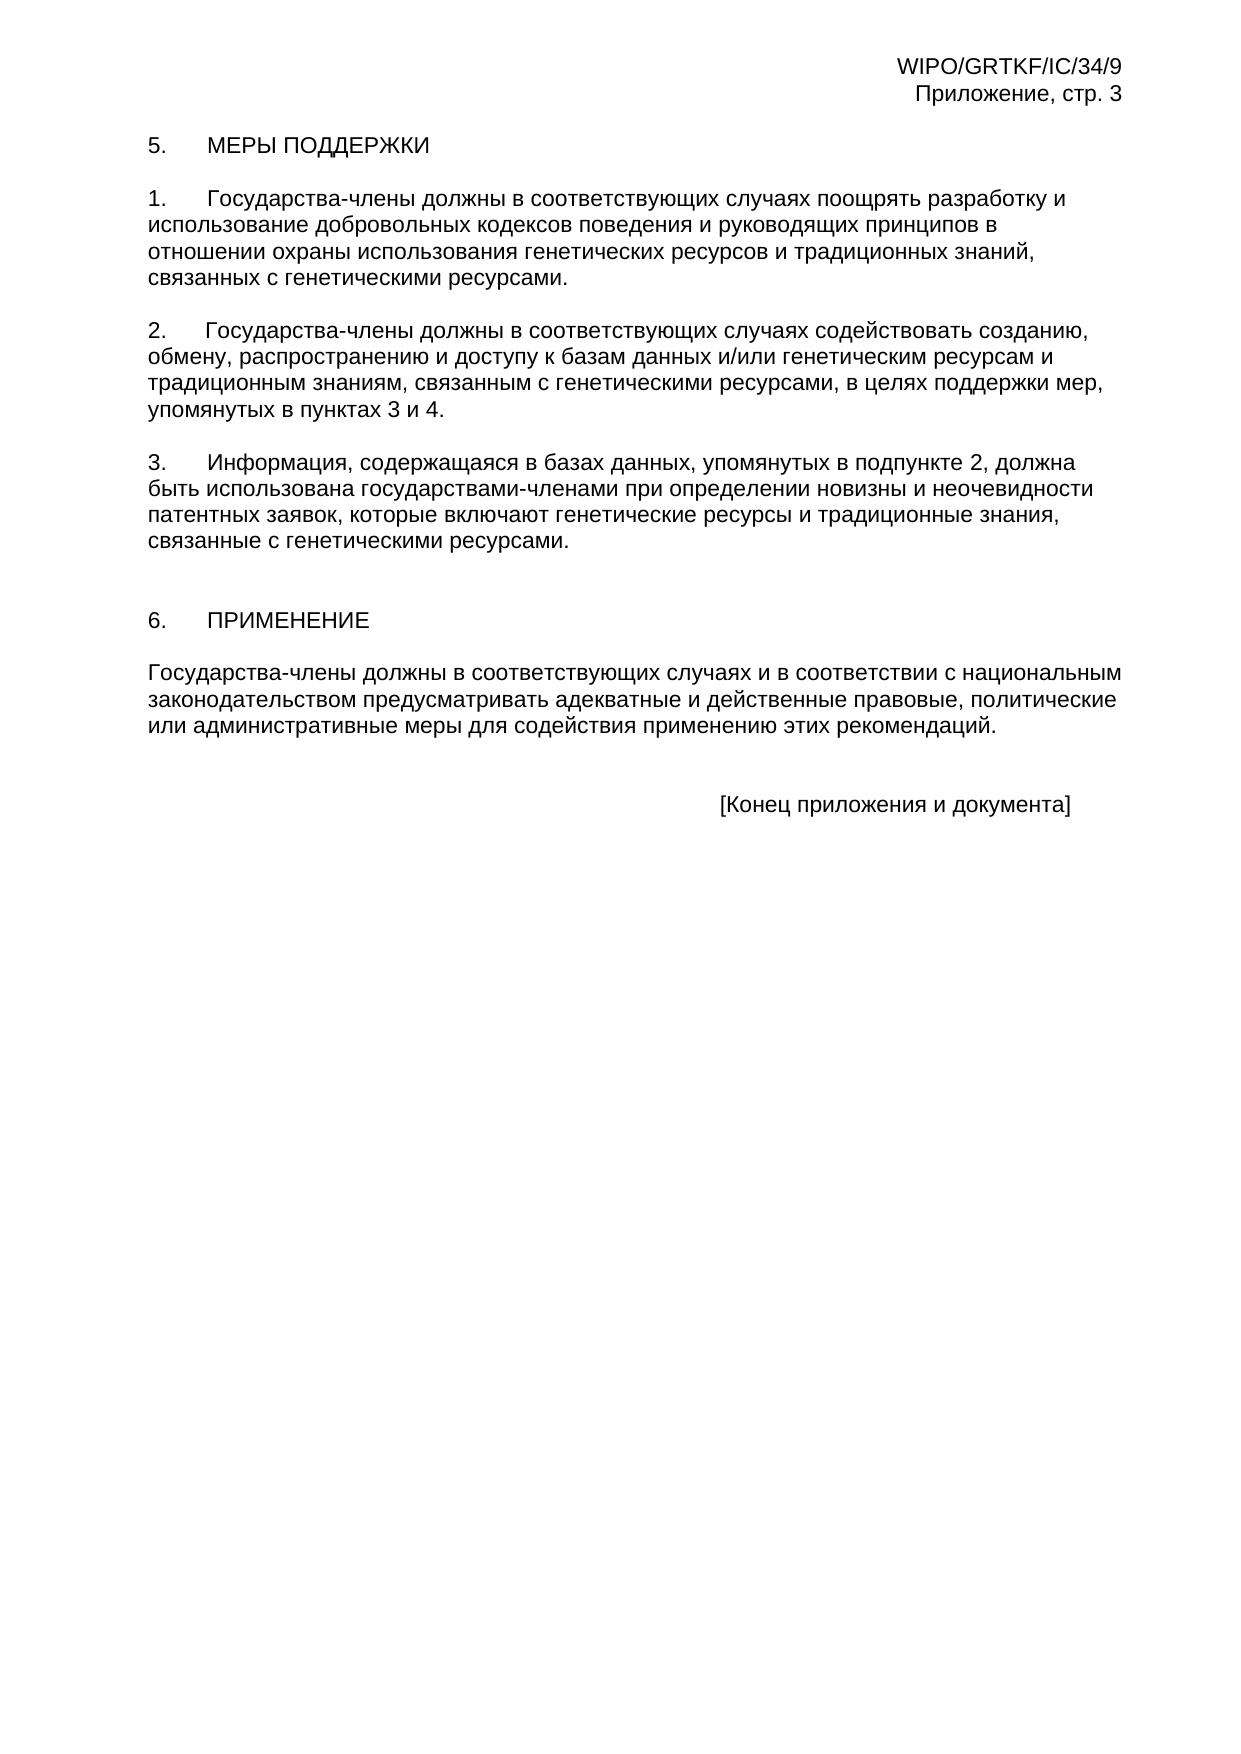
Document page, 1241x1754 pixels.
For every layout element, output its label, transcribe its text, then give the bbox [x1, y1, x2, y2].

text 3. Информация, содержащаяся в базах данных, упомянутых в подпункте 2, должна быть использована государствами-членами при определении новизны и неочевидности патентных заявок, которые включают генетические ресурсы и традиционные знания, связанные с генетическими ресурсами. [148, 448, 1122, 554]
text 6. ПРИМЕНЕНИЕ [148, 607, 1122, 633]
text Государства-члены должны в соответствующих случаях и в соответствии с национальным законодательством предусматривать адекватные и действенные правовые, политические или административные меры для содействия применению этих рекомендаций. [148, 659, 1122, 738]
text 1. Государства-члены должны в соответствующих случаях поощрять разработку и использование добровольных кодексов поведения и руководящих принципов в отношении охраны использования генетических ресурсов и традиционных знаний, связанных с генетическими ресурсами. [148, 185, 1122, 290]
text 5. МЕРЫ ПОДДЕРЖКИ [148, 132, 1122, 158]
text 2. Государства-члены должны в соответствующих случаях содействовать созданию, обмену, распространению и доступу к базам данных и/или генетическим ресурсам и традиционным знаниям, связанным с генетическими ресурсами, в целях поддержки мер, упомянутых в пунктах 3 и 4. [148, 317, 1122, 422]
text [Конец приложения и документа] [719, 791, 1122, 817]
